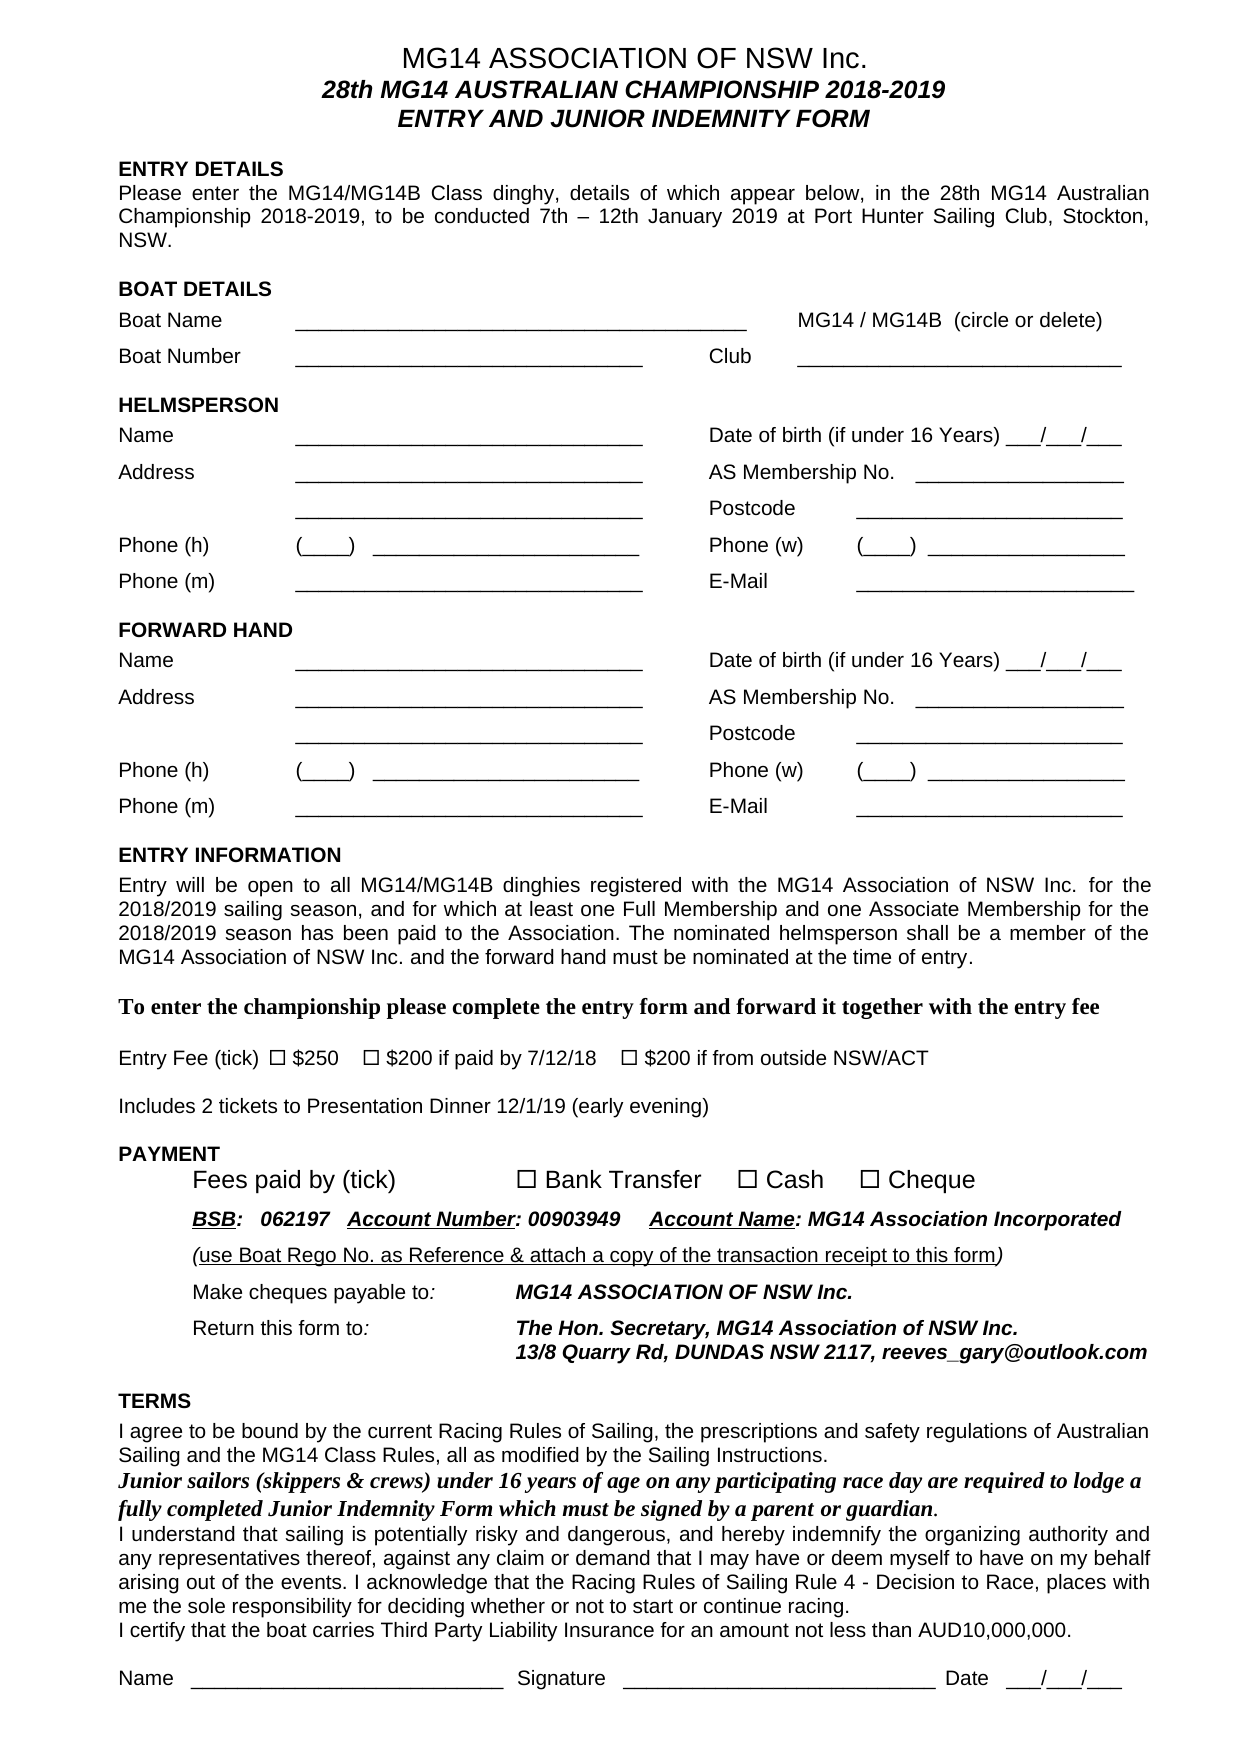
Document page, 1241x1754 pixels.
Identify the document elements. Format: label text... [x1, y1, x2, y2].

subtitle TERMS [118, 1389, 1152, 1413]
subtitle PAYMENT [118, 1141, 1152, 1165]
text Entry will be open to all MG14/MG14B dinghies registered with the MG14 Association of NSW Inc. for the 2018/2019 sailing season, and for which at least one Full Membership and one Associate Membership for the 2018/2019 season has been paid to the Association. The nominated helmsperson shall be a member of the MG14 Association of NSW Inc. and the forward hand must be nominated at the time of entry. [118, 873, 1152, 969]
text Name ______________________________ Date of birth (if under 16 Years) ___/___/___ [118, 648, 1152, 672]
text Boat Number ______________________________ Club ____________________________ [118, 344, 1152, 368]
text I agree to be bound by the current Racing Rules of Sailing, the prescriptions and safety regulations of Australian Sailing and the MG14 Class Rules, all as modified by the Sailing Instructions. [118, 1419, 1152, 1467]
text Phone (h) (____) _______________________ Phone (w) (____) _________________ [118, 532, 1152, 556]
text ______________________________ Postcode _______________________ [118, 496, 1152, 520]
text Phone (h) (____) _______________________ Phone (w) (____) _________________ [118, 757, 1152, 781]
text Phone (m) ______________________________ E-Mail ________________________ [118, 569, 1152, 593]
text Return this form to: The Hon. Secretary, MG14 Association of NSW Inc. [192, 1316, 1152, 1340]
text Phone (m) ______________________________ E-Mail _______________________ [118, 794, 1152, 818]
text Includes 2 tickets to Presentation Dinner 12/1/19 (early evening) [118, 1093, 1152, 1117]
subtitle ENTRY INFORMATION [118, 843, 1152, 867]
subtitle FORWARD HAND [118, 618, 1152, 642]
text (use Boat Rego No. as Reference & attach a copy of the transaction receipt to this form) [192, 1243, 1152, 1267]
text Please enter the MG14/MG14B Class dinghy, details of which appear below, in the 28th MG14 Australian Championship 2018-2019, to be conducted 7th – 12th January 2019 at Port Hunter Sailing Club, Stockton, NSW. [118, 180, 1152, 252]
subtitle ENTRY DETAILS [118, 156, 1152, 180]
text BSB: 062197 Account Number: 00903949 Account Name: MG14 Association Incorporated [192, 1207, 1152, 1231]
text Junior sailors (skippers & crews) under 16 years of age on any participating race day are required to lodge a fully completed Junior Indemnity Form which must be signed by a parent or guardian. [118, 1467, 1152, 1522]
subtitle HELMSPERSON [118, 393, 1152, 417]
text Name ______________________________ Date of birth (if under 16 Years) ___/___/___ [118, 423, 1152, 447]
text Entry Fee (tick) $250 $200 if paid by 7/12/18 $200 if from outside NSW/ACT [118, 1046, 1152, 1069]
text I understand that sailing is potentially risky and dangerous, and hereby indemnify the organizing authority and any representatives thereof, against any claim or demand that I may have or deem myself to have on my behalf arising out of the events. I acknowledge that the Racing Rules of Sailing Rule 4 - Decision to Race, places with me the sole responsibility for deciding whether or not to start or continue racing. [118, 1522, 1152, 1618]
text 13/8 Quarry Rd, DUNDAS NSW 2117, reeves_gary@outlook.com [192, 1340, 1152, 1364]
text ______________________________ Postcode _______________________ [118, 721, 1152, 745]
text Make cheques payable to: MG14 ASSOCIATION OF NSW Inc. [192, 1280, 1152, 1304]
subtitle BOAT DETAILS [118, 277, 1152, 301]
text Name ___________________________ Signature ___________________________ Date ___/___/___ [118, 1666, 1152, 1690]
subtitle Boat Name _______________________________________ MG14 / MG14B (circle or delete) [118, 307, 1152, 331]
text To enter the championship please complete the entry form and forward it together with the entry fee [118, 993, 1152, 1019]
text Fees paid by (tick) Bank Transfer Cash Cheque [192, 1165, 1152, 1194]
text Address ______________________________ AS Membership No. __________________ [118, 459, 1152, 483]
text Address ______________________________ AS Membership No. __________________ [118, 684, 1152, 708]
text I certify that the boat carries Third Party Liability Insurance for an amount not less than AUD10,000,000. [118, 1618, 1152, 1642]
